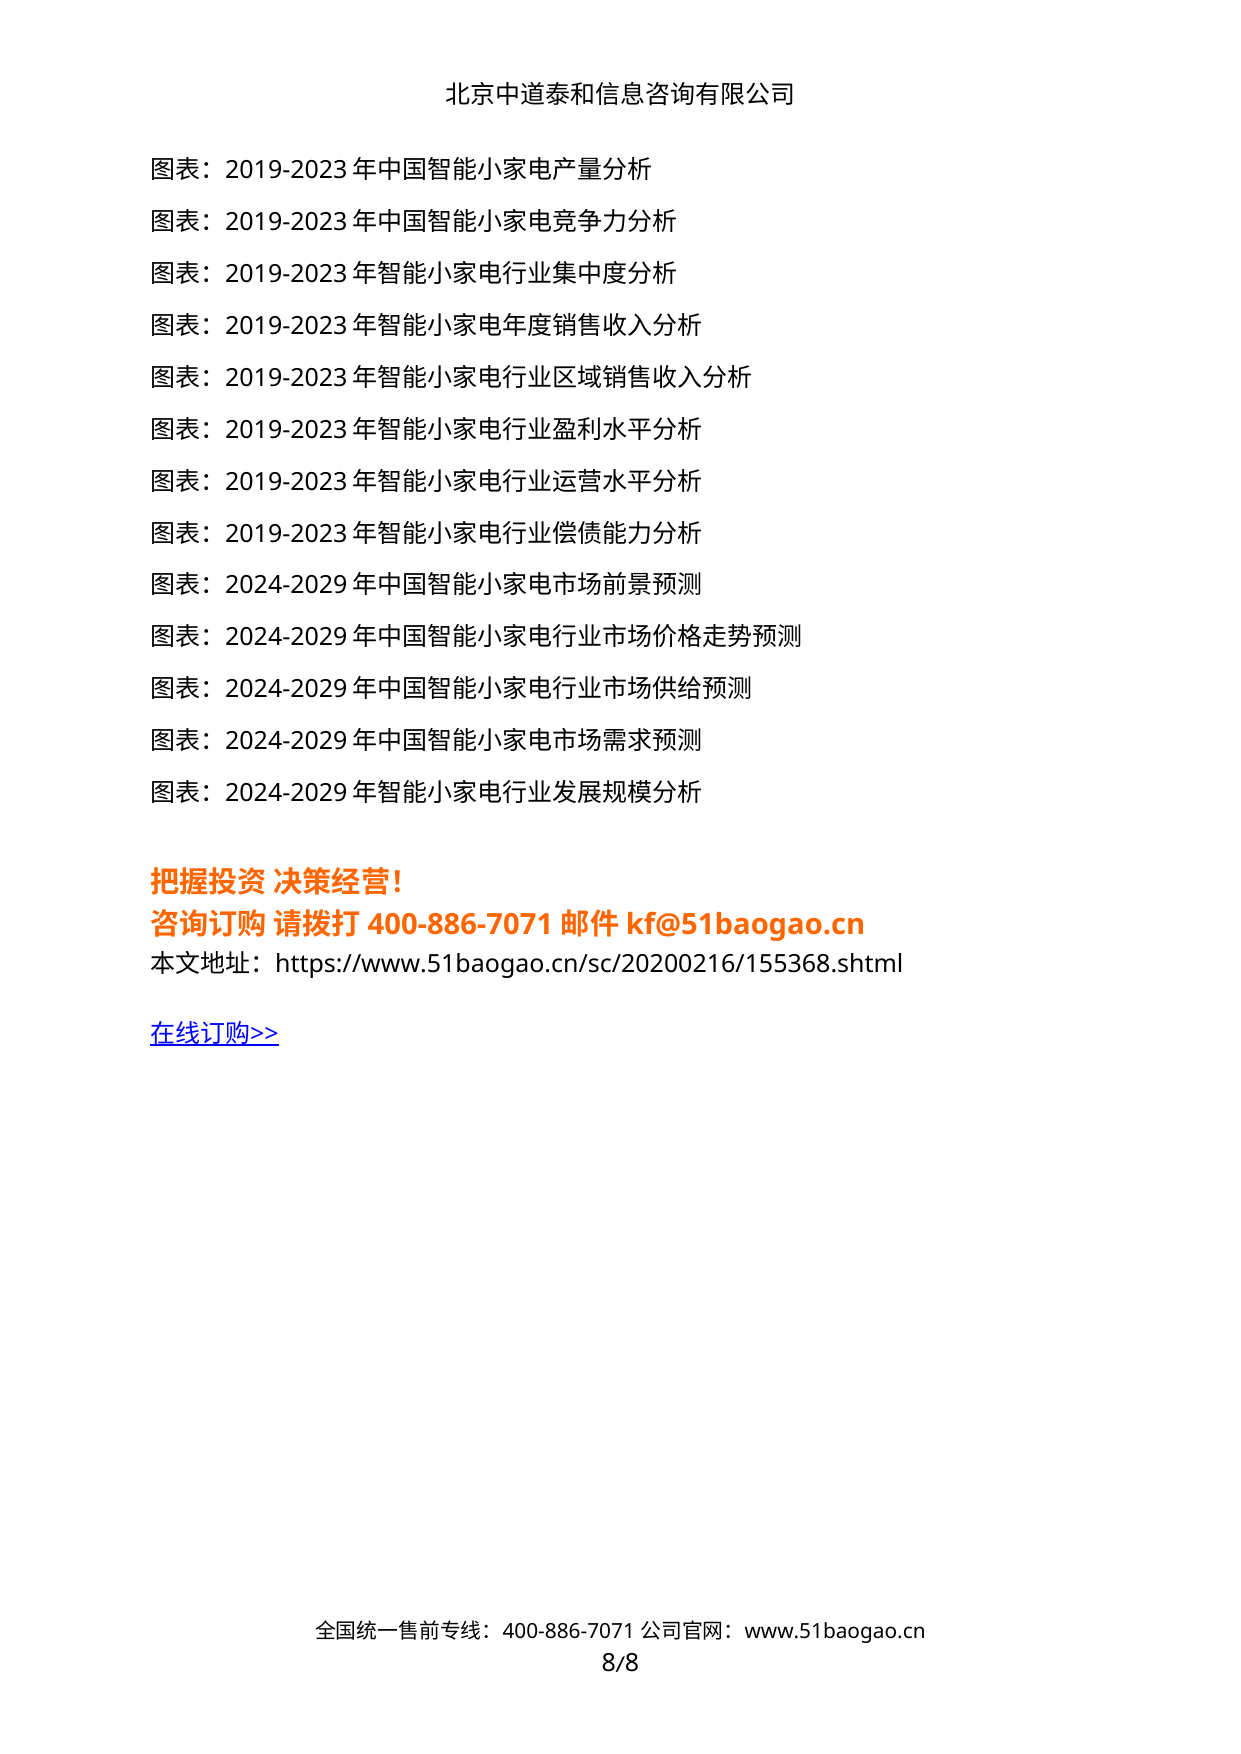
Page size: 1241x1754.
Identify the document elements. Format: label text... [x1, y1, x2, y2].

text 图表：2024-2029年中国智能小家电市场需求预测 [150, 721, 1090, 757]
text 图表：2019-2023年智能小家电行业集中度分析 [150, 254, 1090, 290]
text 图表：2019-2023年智能小家电行业偿债能力分析 [150, 513, 1090, 549]
text 图表：2024-2029年中国智能小家电市场前景预测 [150, 565, 1090, 601]
text 图表：2024-2029年智能小家电行业发展规模分析 [150, 772, 1090, 809]
text 图表：2024-2029年中国智能小家电行业市场供给预测 [150, 669, 1090, 705]
text 把握投资 决策经营！咨询订购 请拨打 400-886-7071 邮件 kf@51baogao.cn本文地址：https://www.51baogao.cn/sc/20200216/155368.shtml [150, 824, 1090, 979]
text 图表：2019-2023年中国智能小家电产量分析 [150, 150, 1090, 186]
text 图表：2024-2029年中国智能小家电行业市场价格走势预测 [150, 617, 1090, 653]
text 图表：2019-2023年中国智能小家电竞争力分析 [150, 202, 1090, 238]
text 图表：2019-2023年智能小家电年度销售收入分析 [150, 306, 1090, 342]
text 图表：2019-2023年智能小家电行业盈利水平分析 [150, 409, 1090, 446]
text 在线订购>> [150, 979, 1090, 1050]
text 图表：2019-2023年智能小家电行业区域销售收入分析 [150, 357, 1090, 394]
text 图表：2019-2023年智能小家电行业运营水平分析 [150, 461, 1090, 497]
